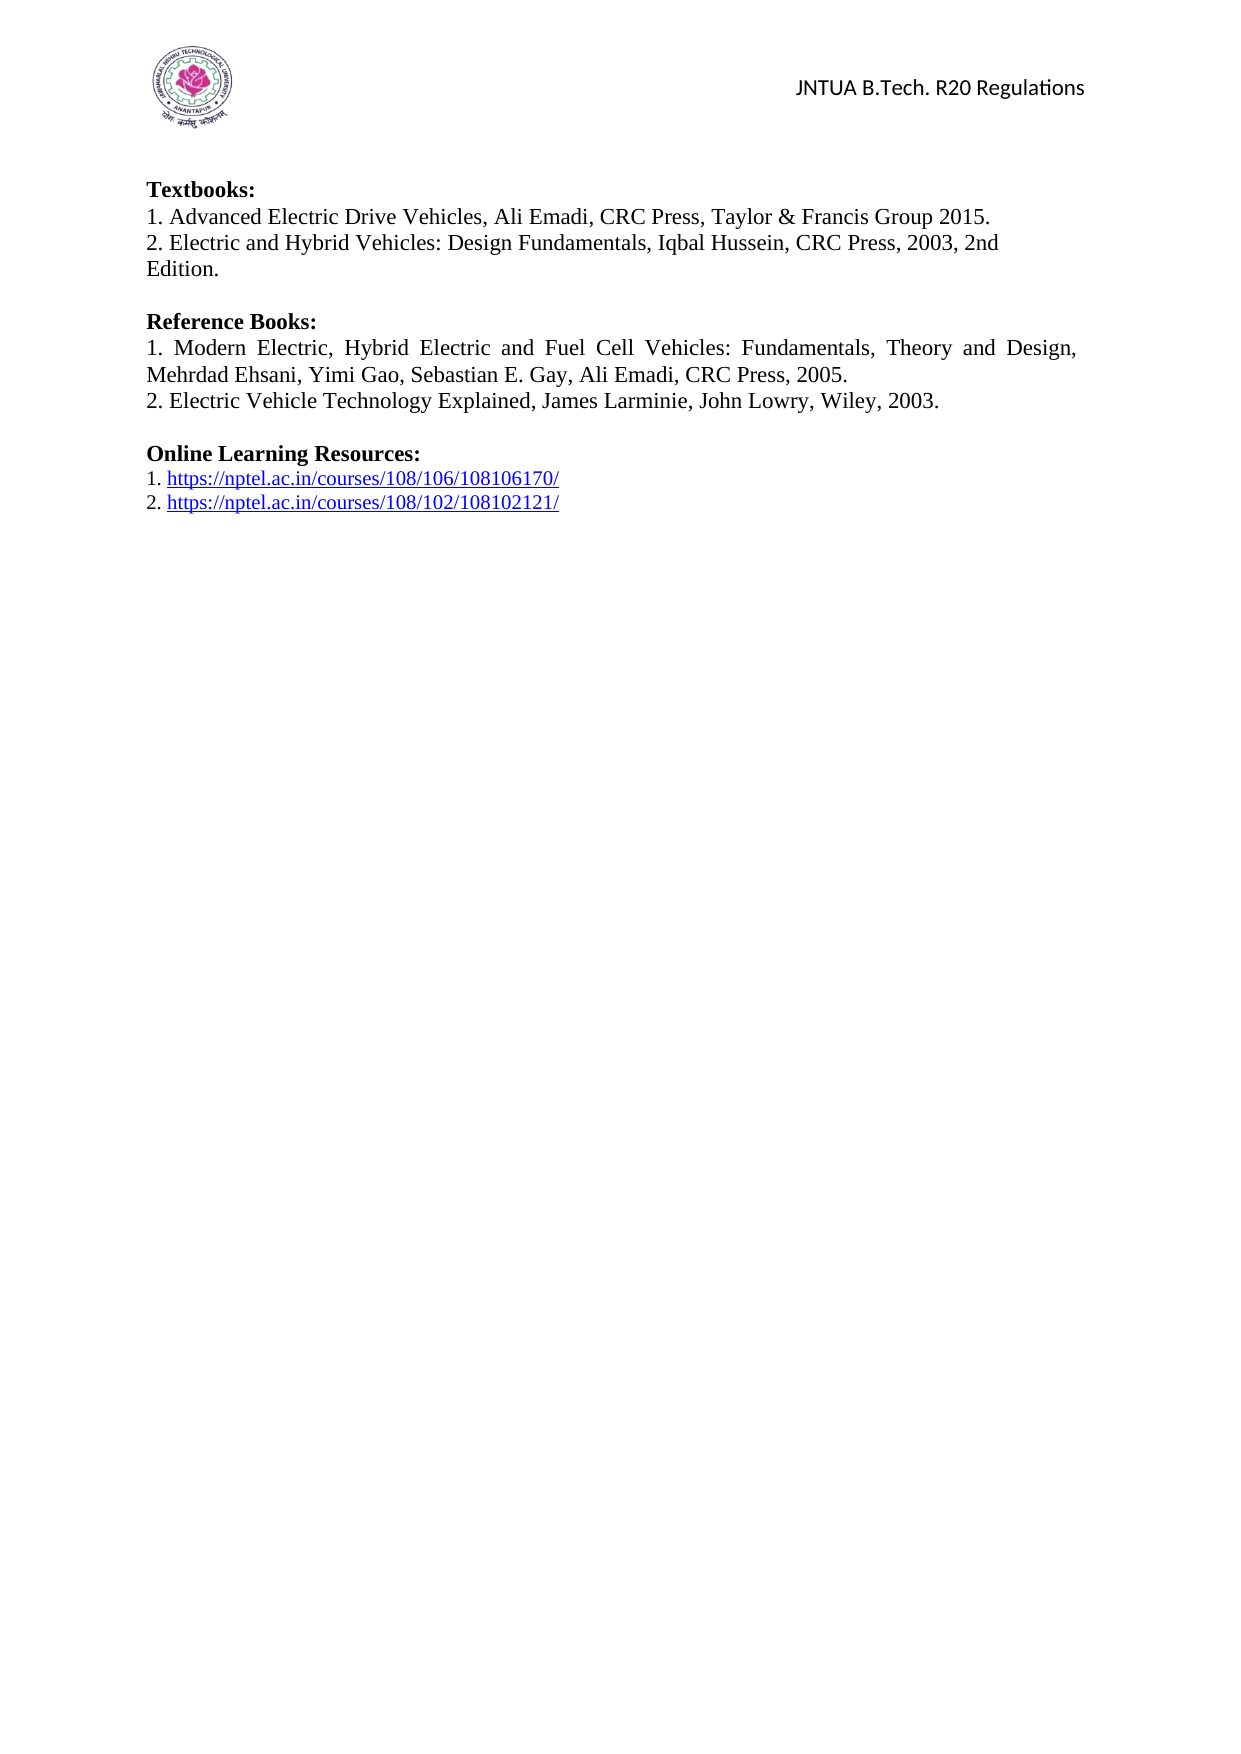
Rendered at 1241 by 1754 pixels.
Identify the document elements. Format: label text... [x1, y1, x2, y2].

table_cell Reference Books: [135, 282, 1089, 334]
table_cell 1. Advanced Electric Drive Vehicles, Ali Emadi, CRC Press, Taylor & Francis Group 2015. 2. Electric and Hybrid Vehicles: Design Fundamentals, Iqbal Hussein, CRC Press, 2003, 2nd Edition. [135, 203, 1089, 282]
table_cell 1. Modern Electric, Hybrid Electric and Fuel Cell Vehicles: Fundamentals, Theory and Design, Mehrdad Ehsani, Yimi Gao, Sebastian E. Gay, Ali Emadi, CRC Press, 2005. 2. Electric Vehicle Technology Explained, James Larminie, John Lowry, Wiley, 2003. [135, 335, 1089, 413]
table_cell Online Learning Resources: [135, 414, 1089, 466]
table_cell Textbooks: [135, 150, 1089, 203]
picture [151, 45, 233, 129]
table_cell 1. https://nptel.ac.in/courses/108/106/108106170/ 2. https://nptel.ac.in/courses/108/102/108102121/ [135, 466, 1089, 541]
